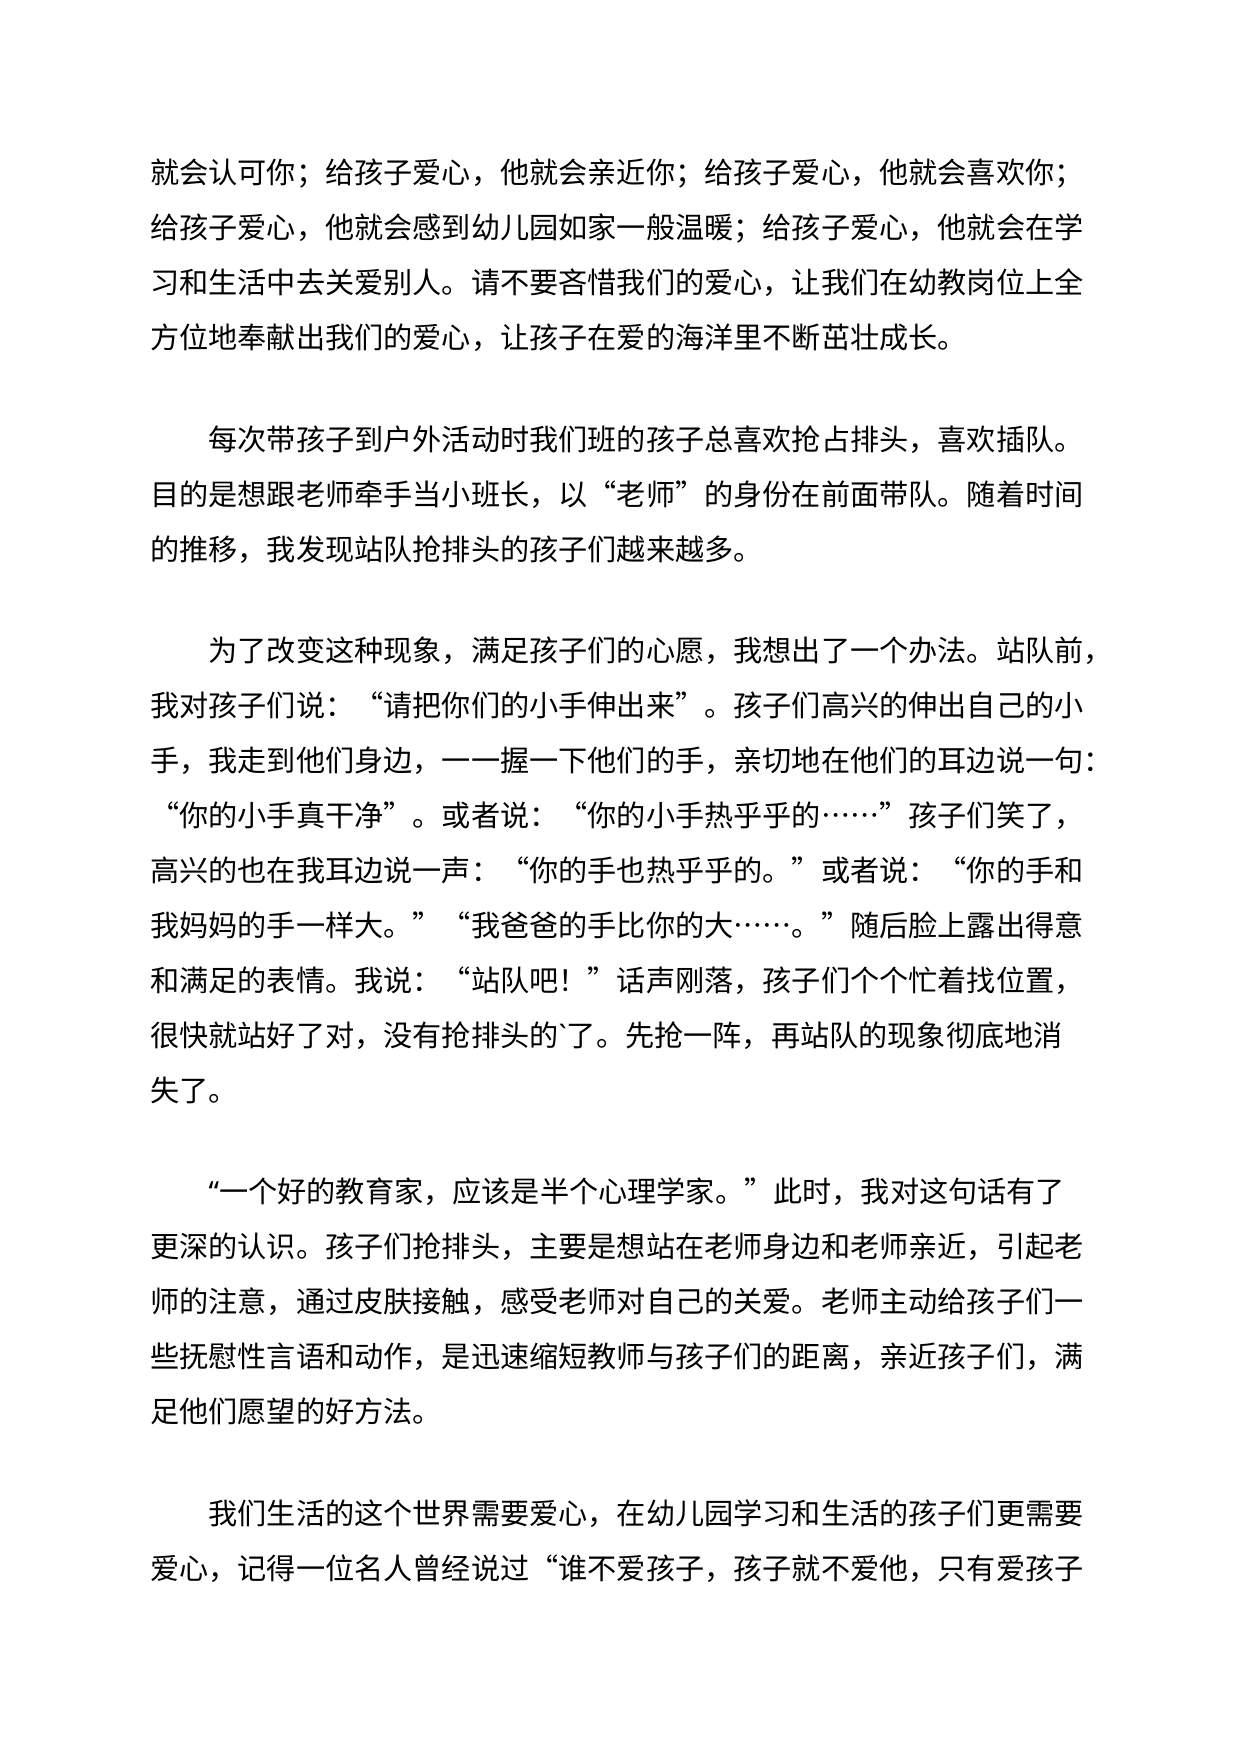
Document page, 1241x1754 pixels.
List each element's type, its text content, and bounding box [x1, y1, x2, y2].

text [150, 1491, 1090, 1588]
text “一个好的教育家，应该是半个心理学家。”此时，我对这句话有了更深的认识。孩子们抢排头，主要是想站在老师身边和老师亲近，引起老师的注意，通过皮肤接触，感受老师对自己的关爱。老师主动给孩子们一些抚慰性言语和动作，是迅速缩短教师与孩子们的距离，亲近孩子们，满足他们愿望的好方法。 [150, 1169, 1090, 1431]
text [150, 150, 1090, 357]
text 每次带孩子到户外活动时我们班的孩子总喜欢抢占排头，喜欢插队。目的是想跟老师牵手当小班长，以“老师”的身份在前面带队。随着时间的推移，我发现站队抢排头的孩子们越来越多。 [150, 416, 1090, 568]
text 为了改变这种现象，满足孩子们的心愿，我想出了一个办法。站队前，我对孩子们说：“请把你们的小手伸出来”。孩子们高兴的伸出自己的小手，我走到他们身边，一一握一下他们的手，亲切地在他们的耳边说一句：“你的小手真干净”。或者说：“你的小手热乎乎的……”孩子们笑了，高兴的也在我耳边说一声：“你的手也热乎乎的。”或者说：“你的手和我妈妈的手一样大。”“我爸爸的手比你的大……。”随后脸上露出得意和满足的表情。我说：“站队吧！”话声刚落，孩子们个个忙着找位置，很快就站好了对，没有抢排头的`了。先抢一阵，再站队的现象彻底地消失了。 [150, 628, 1090, 1109]
